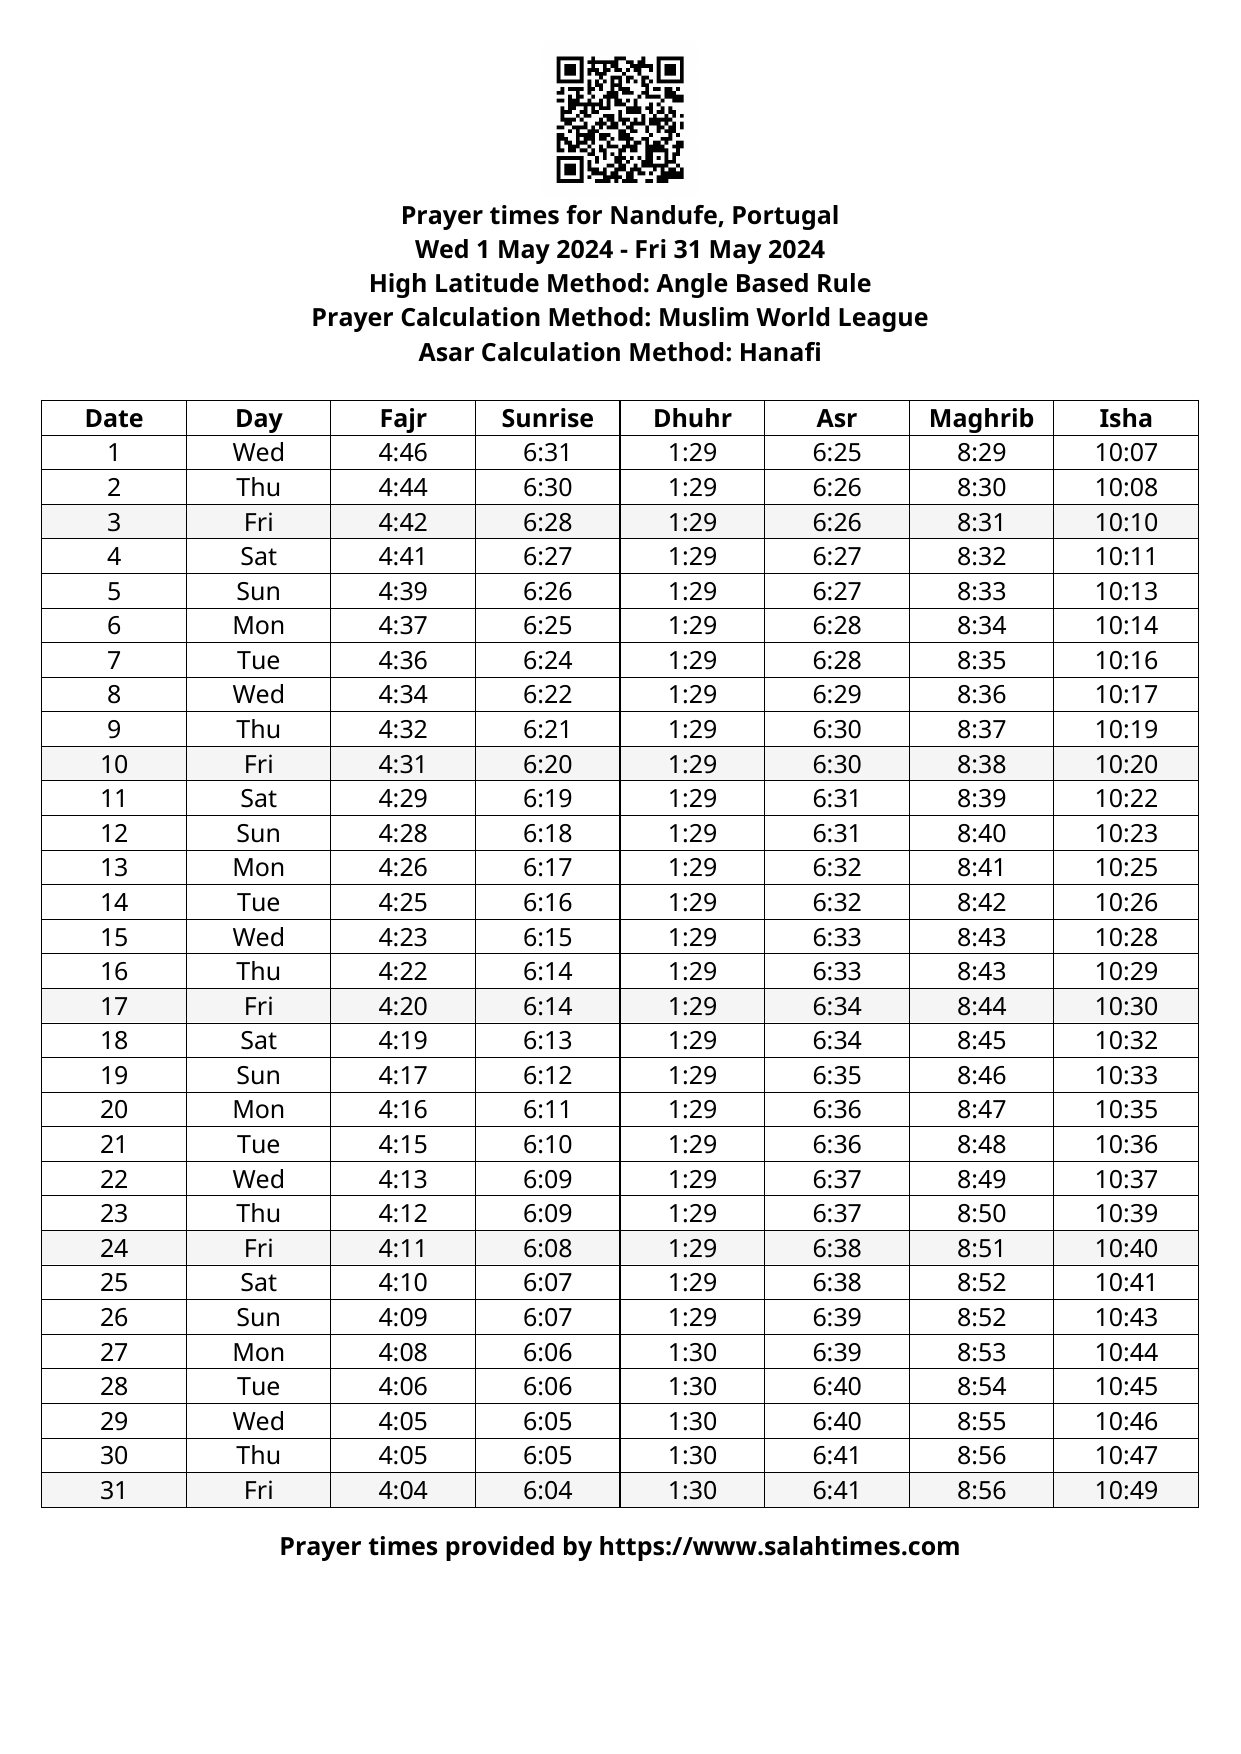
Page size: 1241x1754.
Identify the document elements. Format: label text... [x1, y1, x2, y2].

table_cell 6:08 [476, 1231, 619, 1264]
table_cell 10:33 [1054, 1058, 1198, 1092]
table_cell 4:46 [331, 436, 475, 469]
table_cell 6:27 [476, 539, 619, 573]
text High Latitude Method: Angle Based Rule [42, 266, 1198, 300]
table_cell Fri [187, 1231, 330, 1264]
table_cell 8:31 [910, 505, 1053, 538]
table_cell 10:39 [1054, 1196, 1198, 1230]
table_cell 6 [42, 609, 186, 642]
table_cell 8:52 [910, 1300, 1053, 1334]
table_cell 1:30 [621, 1369, 764, 1403]
table_header Fajr [331, 401, 475, 434]
table_cell 8:52 [910, 1266, 1053, 1299]
table_cell 8:56 [910, 1439, 1053, 1472]
table_cell 10:22 [1054, 781, 1198, 815]
table_cell 1:29 [621, 1196, 764, 1230]
table_cell 6:40 [765, 1369, 909, 1403]
table_cell 1:30 [621, 1473, 764, 1507]
table_cell 6:21 [476, 712, 619, 746]
table_cell 6:12 [476, 1058, 619, 1092]
table_cell 27 [42, 1335, 186, 1368]
table_cell 6:29 [765, 678, 909, 711]
table_cell 6:05 [476, 1439, 619, 1472]
table_cell 8:30 [910, 470, 1053, 504]
table_cell 6:22 [476, 678, 619, 711]
table_cell Thu [187, 470, 330, 504]
table_cell 6:09 [476, 1196, 619, 1230]
table_cell 10:10 [1054, 505, 1198, 538]
table_cell 1:29 [621, 851, 764, 884]
table_cell 15 [42, 920, 186, 953]
table_cell 1:29 [621, 1162, 764, 1195]
table_cell Fri [187, 747, 330, 780]
table_cell Sat [187, 1266, 330, 1299]
table_cell 10:16 [1054, 643, 1198, 677]
table_cell 10:35 [1054, 1093, 1198, 1126]
table_cell 1:29 [621, 1300, 764, 1334]
table_cell 11 [42, 781, 186, 815]
table_cell 4:05 [331, 1404, 475, 1437]
table_cell 10:25 [1054, 851, 1198, 884]
table_cell 10:44 [1054, 1335, 1198, 1368]
table_cell 1:29 [621, 470, 764, 504]
table_cell 6:31 [765, 781, 909, 815]
table_cell 10:26 [1054, 885, 1198, 919]
table_cell 6:41 [765, 1473, 909, 1507]
table_cell 8:43 [910, 920, 1053, 953]
table_cell Sun [187, 1058, 330, 1092]
table_cell 4:04 [331, 1473, 475, 1507]
table_cell 8:35 [910, 643, 1053, 677]
table_cell 17 [42, 989, 186, 1022]
table_cell 1:29 [621, 505, 764, 538]
text Asar Calculation Method: Hanafi [42, 334, 1198, 368]
table_cell 6:33 [765, 954, 909, 988]
table_cell 4:32 [331, 712, 475, 746]
table_cell 4:37 [331, 609, 475, 642]
table_cell 6:14 [476, 989, 619, 1022]
table_cell 8:50 [910, 1196, 1053, 1230]
table_cell Tue [187, 643, 330, 677]
table_cell 19 [42, 1058, 186, 1092]
table_cell 4:20 [331, 989, 475, 1022]
table_cell 8:45 [910, 1024, 1053, 1057]
table_cell 1:29 [621, 609, 764, 642]
table_cell 8:40 [910, 816, 1053, 849]
table_cell 10:07 [1054, 436, 1198, 469]
table_cell 10:45 [1054, 1369, 1198, 1403]
table_cell 6:34 [765, 1024, 909, 1057]
table_cell 8:41 [910, 851, 1053, 884]
table_cell 6:37 [765, 1162, 909, 1195]
table_cell 10:36 [1054, 1127, 1198, 1161]
table_cell 8:43 [910, 954, 1053, 988]
table_cell 4:29 [331, 781, 475, 815]
table_cell 8:51 [910, 1231, 1053, 1264]
table_cell 6:04 [476, 1473, 619, 1507]
table_cell 1:29 [621, 989, 764, 1022]
table_cell 4:16 [331, 1093, 475, 1126]
table_cell 4:34 [331, 678, 475, 711]
table_cell Mon [187, 609, 330, 642]
table_header Isha [1054, 401, 1198, 434]
table_header Day [187, 401, 330, 434]
table_cell Thu [187, 712, 330, 746]
table_cell 20 [42, 1093, 186, 1126]
table_cell 6:09 [476, 1162, 619, 1195]
table_cell 14 [42, 885, 186, 919]
table_cell Fri [187, 1473, 330, 1507]
table_cell 1:29 [621, 1058, 764, 1092]
table_cell 4:12 [331, 1196, 475, 1230]
table_cell 8:42 [910, 885, 1053, 919]
table_cell 6:38 [765, 1266, 909, 1299]
table_cell 4:13 [331, 1162, 475, 1195]
table_cell 6:18 [476, 816, 619, 849]
table_cell 4:06 [331, 1369, 475, 1403]
table_cell 1:30 [621, 1439, 764, 1472]
table_cell 10:41 [1054, 1266, 1198, 1299]
table_cell 12 [42, 816, 186, 849]
table_cell 1:29 [621, 1231, 764, 1264]
table_cell 6:07 [476, 1266, 619, 1299]
table_cell 6:31 [476, 436, 619, 469]
table_cell 5 [42, 574, 186, 607]
table_cell 1:29 [621, 678, 764, 711]
table_cell 1:29 [621, 1266, 764, 1299]
text Prayer Calculation Method: Muslim World League [42, 300, 1198, 334]
table_cell Sun [187, 816, 330, 849]
table_cell 3 [42, 505, 186, 538]
table_cell 6:31 [765, 816, 909, 849]
table_cell 8:56 [910, 1473, 1053, 1507]
table_cell 10:32 [1054, 1024, 1198, 1057]
table_cell 4:41 [331, 539, 475, 573]
table_cell 10:30 [1054, 989, 1198, 1022]
table_cell 6:10 [476, 1127, 619, 1161]
table_cell 6:30 [765, 747, 909, 780]
table_cell Thu [187, 1196, 330, 1230]
table_cell 8:29 [910, 436, 1053, 469]
table_cell Wed [187, 920, 330, 953]
table_cell 8:49 [910, 1162, 1053, 1195]
table_cell 6:27 [765, 574, 909, 607]
table_cell 6:24 [476, 643, 619, 677]
table_cell 10:23 [1054, 816, 1198, 849]
table_cell Tue [187, 1127, 330, 1161]
table_cell Sun [187, 1300, 330, 1334]
table_cell 6:28 [476, 505, 619, 538]
table_cell Tue [187, 1369, 330, 1403]
table_cell 8 [42, 678, 186, 711]
table_cell 10:19 [1054, 712, 1198, 746]
table_cell Sun [187, 574, 330, 607]
text Wed 1 May 2024 - Fri 31 May 2024 [42, 232, 1198, 266]
table_cell 8:53 [910, 1335, 1053, 1368]
table_cell 6:25 [476, 609, 619, 642]
table_cell 6:06 [476, 1369, 619, 1403]
table_cell 6:34 [765, 989, 909, 1022]
table_cell 6:13 [476, 1024, 619, 1057]
table_cell 8:54 [910, 1369, 1053, 1403]
table_cell 29 [42, 1404, 186, 1437]
text Prayer times for Nandufe, Portugal [42, 198, 1198, 232]
table_cell 10:46 [1054, 1404, 1198, 1437]
table_cell 1 [42, 436, 186, 469]
table_cell 6:33 [765, 920, 909, 953]
table_cell 6:11 [476, 1093, 619, 1126]
table_cell 8:39 [910, 781, 1053, 815]
table_cell 6:37 [765, 1196, 909, 1230]
table_cell 6:36 [765, 1093, 909, 1126]
table_cell 2 [42, 470, 186, 504]
table_cell 4:08 [331, 1335, 475, 1368]
table_cell 6:17 [476, 851, 619, 884]
table_cell 1:29 [621, 574, 764, 607]
picture [542, 41, 699, 198]
table_cell 6:39 [765, 1300, 909, 1334]
table_cell Wed [187, 436, 330, 469]
table_cell 4:15 [331, 1127, 475, 1161]
table_cell 6:16 [476, 885, 619, 919]
table_cell 6:39 [765, 1335, 909, 1368]
table_cell 10:17 [1054, 678, 1198, 711]
table_cell 4:19 [331, 1024, 475, 1057]
text Prayer times provided by https://www.salahtimes.com [42, 1528, 1198, 1563]
table_cell 8:48 [910, 1127, 1053, 1161]
table_cell 10 [42, 747, 186, 780]
table_cell Sat [187, 539, 330, 573]
table_cell 10:47 [1054, 1439, 1198, 1472]
table_cell 6:26 [476, 574, 619, 607]
table_cell 4:44 [331, 470, 475, 504]
table_cell 10:40 [1054, 1231, 1198, 1264]
table_cell Tue [187, 885, 330, 919]
table_cell 1:29 [621, 781, 764, 815]
table_cell 13 [42, 851, 186, 884]
table_cell 18 [42, 1024, 186, 1057]
table_cell Wed [187, 1162, 330, 1195]
table_cell 6:28 [765, 609, 909, 642]
table_cell 8:32 [910, 539, 1053, 573]
table_cell 1:29 [621, 712, 764, 746]
table_cell 6:38 [765, 1231, 909, 1264]
table_cell 6:28 [765, 643, 909, 677]
table_cell 21 [42, 1127, 186, 1161]
table_cell Sat [187, 1024, 330, 1057]
table_cell 10:43 [1054, 1300, 1198, 1334]
table_cell 4:11 [331, 1231, 475, 1264]
table_cell 6:14 [476, 954, 619, 988]
table_cell 4:39 [331, 574, 475, 607]
table_cell 6:32 [765, 851, 909, 884]
table_cell Wed [187, 678, 330, 711]
table_cell 6:15 [476, 920, 619, 953]
table_cell 4:42 [331, 505, 475, 538]
table_cell Mon [187, 851, 330, 884]
table_cell 1:29 [621, 1093, 764, 1126]
table_cell 10:28 [1054, 920, 1198, 953]
table_cell Sat [187, 781, 330, 815]
table_cell 6:32 [765, 885, 909, 919]
table_cell 10:49 [1054, 1473, 1198, 1507]
table_cell 1:29 [621, 954, 764, 988]
table_cell 1:29 [621, 920, 764, 953]
table_cell 25 [42, 1266, 186, 1299]
table_cell 4:31 [331, 747, 475, 780]
table_cell 28 [42, 1369, 186, 1403]
table_cell Mon [187, 1335, 330, 1368]
table_cell 30 [42, 1439, 186, 1472]
table_cell 22 [42, 1162, 186, 1195]
table_cell 1:29 [621, 1024, 764, 1057]
table_cell 4 [42, 539, 186, 573]
table_cell 10:08 [1054, 470, 1198, 504]
table_cell 6:30 [476, 470, 619, 504]
table_cell 8:37 [910, 712, 1053, 746]
table_cell 4:25 [331, 885, 475, 919]
table_cell 23 [42, 1196, 186, 1230]
table_cell Wed [187, 1404, 330, 1437]
table_header Asr [765, 401, 909, 434]
table_cell 6:30 [765, 712, 909, 746]
table_cell 4:36 [331, 643, 475, 677]
table_cell 9 [42, 712, 186, 746]
table_cell 1:29 [621, 643, 764, 677]
table_cell 6:06 [476, 1335, 619, 1368]
table_cell 6:19 [476, 781, 619, 815]
table_cell 8:55 [910, 1404, 1053, 1437]
table_cell 10:14 [1054, 609, 1198, 642]
table_cell 8:36 [910, 678, 1053, 711]
table_cell 6:35 [765, 1058, 909, 1092]
table_cell 4:09 [331, 1300, 475, 1334]
table_cell 10:11 [1054, 539, 1198, 573]
table_cell 8:38 [910, 747, 1053, 780]
table_cell Mon [187, 1093, 330, 1126]
table_cell 26 [42, 1300, 186, 1334]
table_cell 1:29 [621, 816, 764, 849]
table_cell 8:47 [910, 1093, 1053, 1126]
table_cell 6:41 [765, 1439, 909, 1472]
table_cell 4:22 [331, 954, 475, 988]
table_cell Fri [187, 989, 330, 1022]
table_cell Fri [187, 505, 330, 538]
table_cell 6:05 [476, 1404, 619, 1437]
table_cell 10:13 [1054, 574, 1198, 607]
table_cell 6:40 [765, 1404, 909, 1437]
table_cell 8:33 [910, 574, 1053, 607]
table_header Dhuhr [621, 401, 764, 434]
table_cell 1:29 [621, 747, 764, 780]
table_header Maghrib [910, 401, 1053, 434]
table_cell 8:44 [910, 989, 1053, 1022]
table_cell 24 [42, 1231, 186, 1264]
table_cell 6:26 [765, 470, 909, 504]
table_cell 6:27 [765, 539, 909, 573]
table_cell 1:29 [621, 885, 764, 919]
table_cell 6:36 [765, 1127, 909, 1161]
table_cell 6:25 [765, 436, 909, 469]
table_cell 6:07 [476, 1300, 619, 1334]
table_cell Thu [187, 954, 330, 988]
table_cell 6:26 [765, 505, 909, 538]
table_cell 1:30 [621, 1335, 764, 1368]
table_cell 1:29 [621, 1127, 764, 1161]
table_cell 7 [42, 643, 186, 677]
table_cell 4:17 [331, 1058, 475, 1092]
table_cell 8:34 [910, 609, 1053, 642]
table_header Sunrise [476, 401, 619, 434]
table_cell 4:28 [331, 816, 475, 849]
table_cell 8:46 [910, 1058, 1053, 1092]
table_cell 1:30 [621, 1404, 764, 1437]
table_cell 1:29 [621, 436, 764, 469]
table_header Date [42, 401, 186, 434]
table_cell 10:37 [1054, 1162, 1198, 1195]
table_cell Thu [187, 1439, 330, 1472]
table_cell 4:10 [331, 1266, 475, 1299]
table_cell 4:05 [331, 1439, 475, 1472]
table_cell 31 [42, 1473, 186, 1507]
table_cell 10:29 [1054, 954, 1198, 988]
table_cell 6:20 [476, 747, 619, 780]
table_cell 1:29 [621, 539, 764, 573]
table_cell 10:20 [1054, 747, 1198, 780]
table_cell 16 [42, 954, 186, 988]
table_cell 4:23 [331, 920, 475, 953]
table_cell 4:26 [331, 851, 475, 884]
